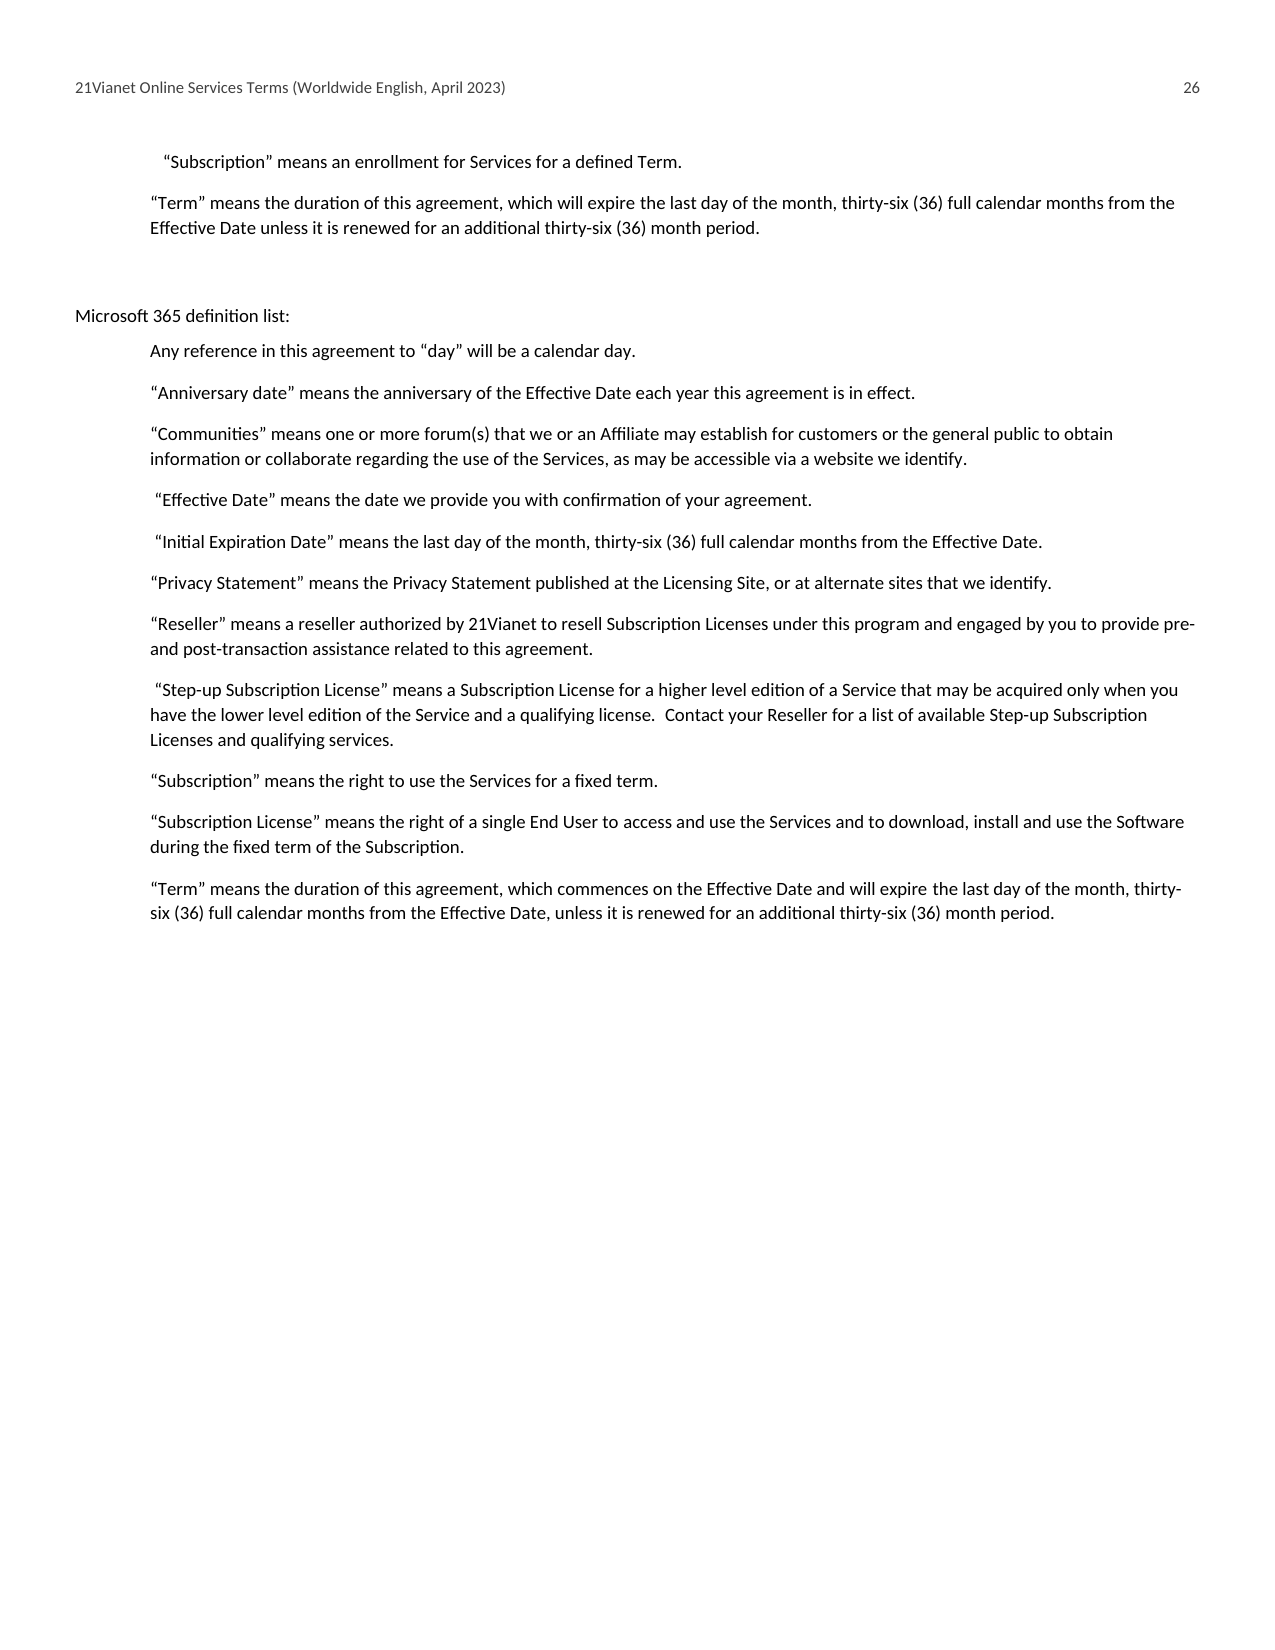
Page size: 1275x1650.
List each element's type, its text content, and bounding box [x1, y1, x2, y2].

text “Step-up Subscription License” means a Subscription License for a higher level edition of a Service that may be acquired only when you have the lower level edition of the Service and a qualifying license. Contact your Reseller for a list of available Step-up Subscription Licenses and qualifying services. [150, 678, 1200, 751]
text “Anniversary date” means the anniversary of the Effective Date each year this agreement is in effect. [150, 381, 1200, 404]
text “Effective Date” means the date we provide you with confirmation of your agreement. [150, 488, 1200, 511]
text “Subscription” means an enrollment for Services for a defined Term. [150, 150, 1200, 173]
text “Term” means the duration of this agreement, which will expire the last day of the month, thirty-six (36) full calendar months from the Effective Date unless it is renewed for an additional thirty-six (36) month period. [150, 191, 1200, 239]
text “Subscription License” means the right of a single End User to access and use the Services and to download, install and use the Software during the fixed term of the Subscription. [150, 811, 1200, 858]
text “Privacy Statement” means the Privacy Statement published at the Licensing Site, or at alternate sites that we identify. [150, 571, 1200, 594]
list Microsoft 365 definition list: [75, 304, 1200, 327]
text “Initial Expiration Date” means the last day of the month, thirty-six (36) full calendar months from the Effective Date. [150, 530, 1200, 553]
text Any reference in this agreement to “day” will be a calendar day. [150, 340, 1200, 363]
text “Communities” means one or more forum(s) that we or an Affiliate may establish for customers or the general public to obtain information or collaborate regarding the use of the Services, as may be accessible via a website we identify. [150, 422, 1200, 470]
text “Reseller” means a reseller authorized by 21Vianet to resell Subscription Licenses under this program and engaged by you to provide pre- and post-transaction assistance related to this agreement. [150, 612, 1200, 660]
text “Term” means the duration of this agreement, which commences on the Effective Date and will expire the last day of the month, thirty-six (36) full calendar months from the Effective Date, unless it is renewed for an additional thirty-six (36) month period. [150, 877, 1200, 924]
text “Subscription” means the right to use the Services for a fixed term. [150, 769, 1200, 792]
